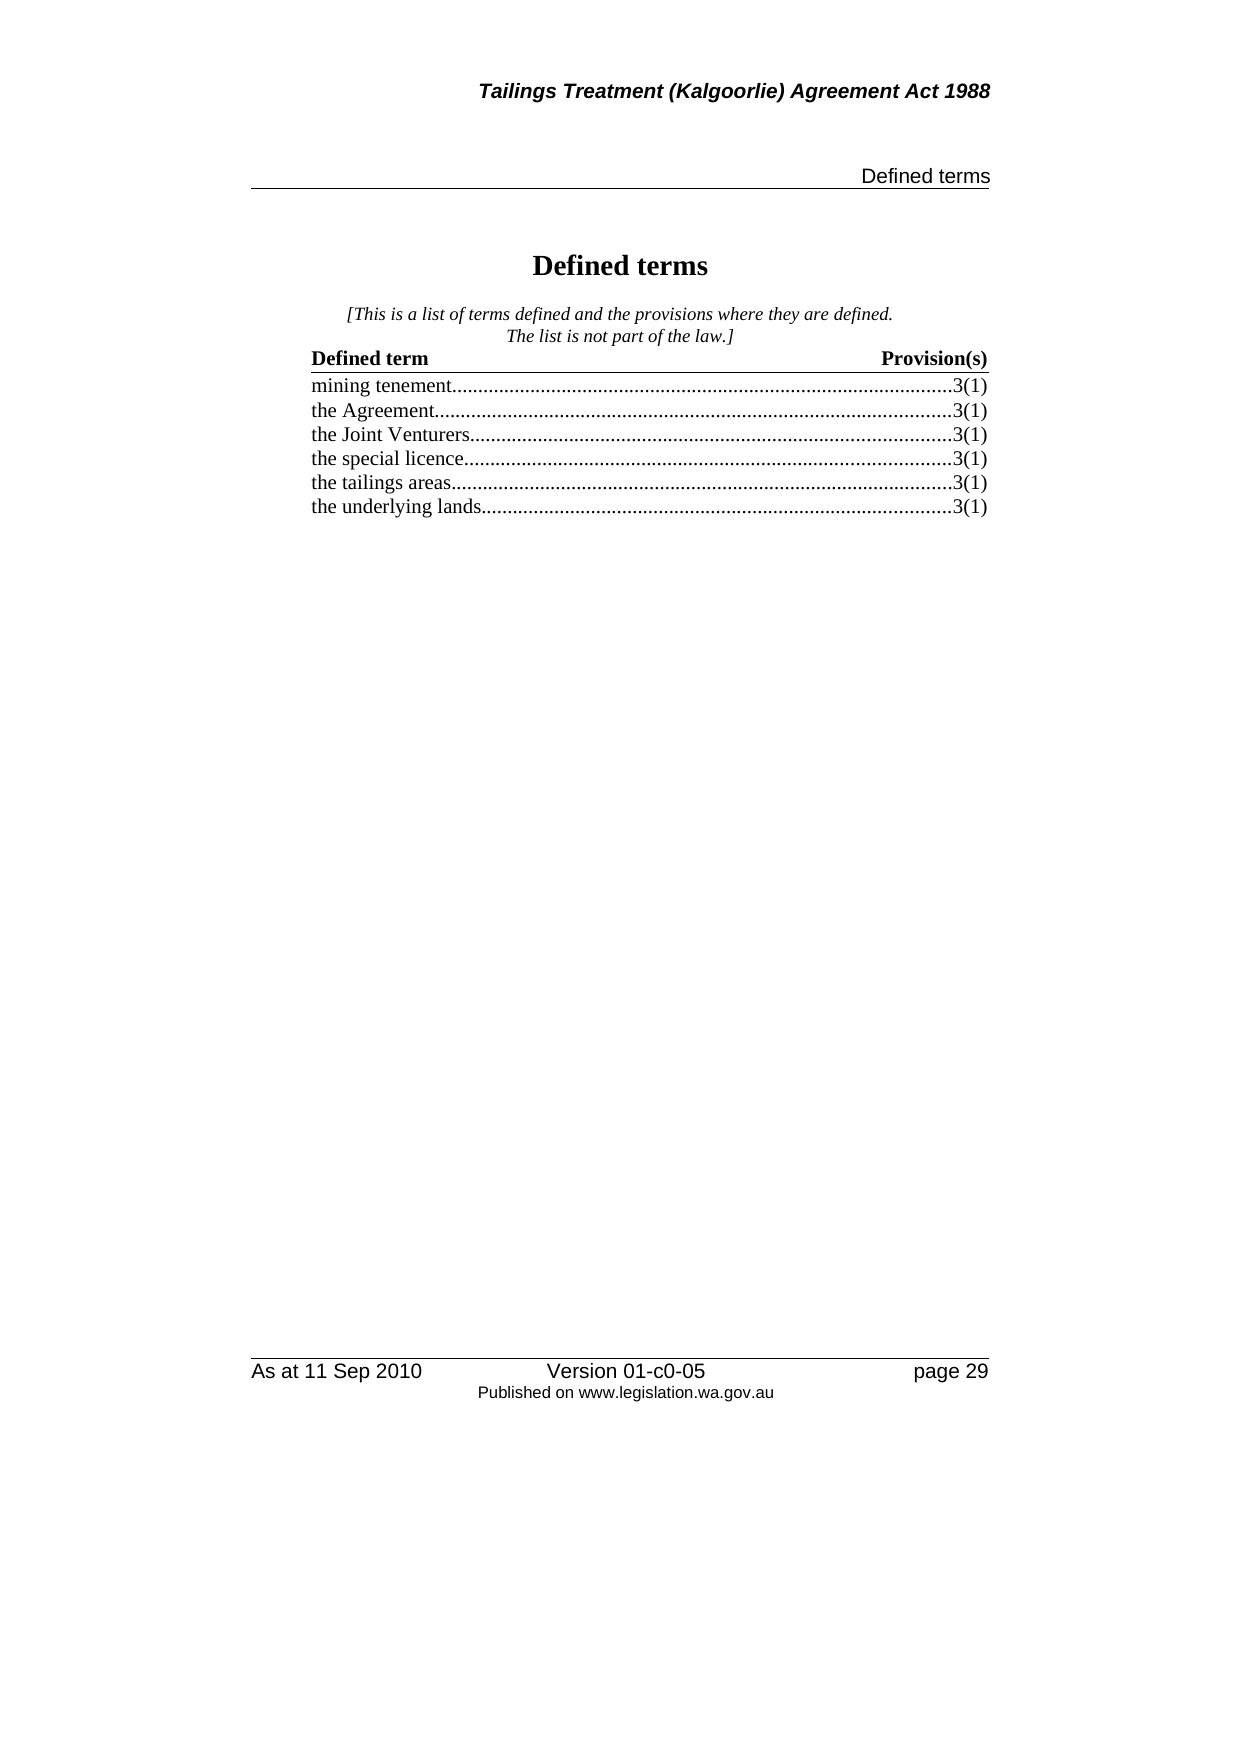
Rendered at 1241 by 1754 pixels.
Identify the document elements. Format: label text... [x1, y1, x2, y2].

text the Agreement 3(1) [311, 397, 929, 422]
text [This is a list of terms defined and the provisions where they are defined. The list is not part of the law.] [339, 303, 901, 346]
text Defined term Provision(s) [311, 346, 989, 372]
text the special licence 3(1) [311, 446, 929, 470]
text mining tenement 3(1) [311, 373, 929, 397]
text the underlying lands 3(1) [311, 494, 929, 518]
subtitle Defined terms [251, 248, 989, 282]
text the Joint Venturers 3(1) [311, 422, 929, 446]
text the tailings areas 3(1) [311, 470, 929, 494]
